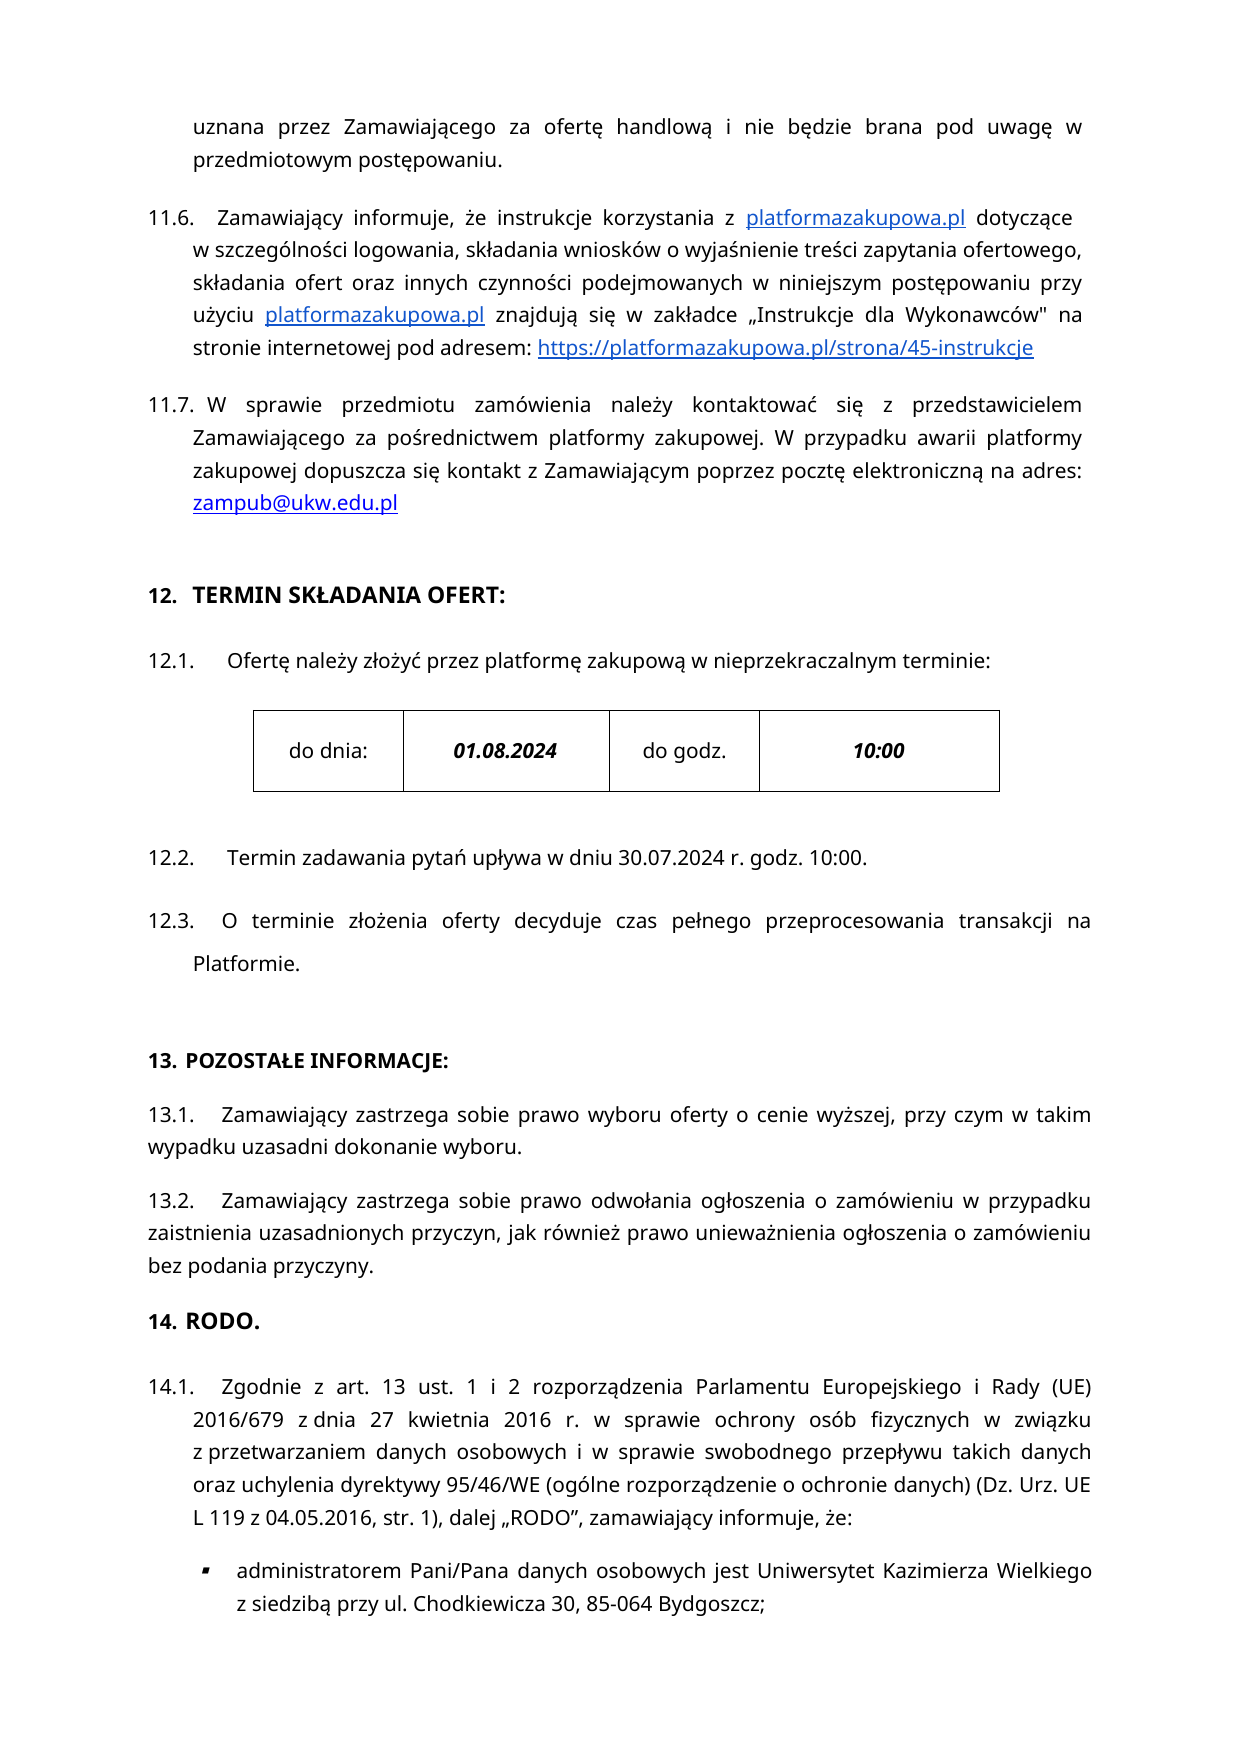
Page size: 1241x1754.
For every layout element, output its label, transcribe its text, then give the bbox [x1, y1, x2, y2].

list Zgodnie z art. 13 ust. 1 i 2 rozporządzenia Parlamentu Europejskiego i Rady (UE) 2016/679 z dnia 27 kwietnia 2016 r. w sprawie ochrony osób fizycznych w związku z przetwarzaniem danych osobowych i w sprawie swobodnego przepływu takich danych oraz uchylenia dyrektywy 95/46/WE (ogólne rozporządzenie o ochronie danych) (Dz. Urz. UE L 119 z 04.05.2016, str. 1), dalej „RODO”, zamawiający informuje, że: [148, 1372, 1093, 1531]
list Termin zadawania pytań upływa w dniu 30.07.2024 r. godz. 10:00. [148, 843, 1093, 871]
list Zamawiający zastrzega sobie prawo wyboru oferty o cenie wyższej, przy czym w takim wypadku uzasadni dokonanie wyboru. [148, 1100, 1093, 1161]
table_header 10:00 [760, 711, 999, 791]
table_header do dnia: [254, 711, 403, 791]
list Zamawiający zastrzega sobie prawo odwołania ogłoszenia o zamówieniu w przypadku zaistnienia uzasadnionych przyczyn, jak również prawo unieważnienia ogłoszenia o zamówieniu bez podania przyczyny. [148, 1186, 1093, 1279]
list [148, 112, 1083, 173]
list Ofertę należy złożyć przez platformę zakupową w nieprzekraczalnym terminie: [148, 646, 1093, 675]
list administratorem Pani/Pana danych osobowych jest Uniwersytet Kazimierza Wielkiego z siedzibą przy ul. Chodkiewicza 30, 85-064 Bydgoszcz; [199, 1556, 1093, 1617]
list W sprawie przedmiotu zamówienia należy kontaktować się z przedstawicielem Zamawiającego za pośrednictwem platformy zakupowej. W przypadku awarii platformy zakupowej dopuszcza się kontakt z Zamawiającym poprzez pocztę elektroniczną na adres: zampub@ukw.edu.pl [148, 391, 1083, 517]
list RODO. [148, 1304, 1093, 1336]
list O terminie złożenia oferty decyduje czas pełnego przeprocesowania transakcji na Platformie. [148, 906, 1093, 977]
table_header 01.08.2024 [404, 711, 609, 791]
table_header do godz. [610, 711, 759, 791]
list POZOSTAŁE INFORMACJE: [148, 1046, 1093, 1075]
list Zamawiający informuje, że instrukcje korzystania z platformazakupowa.pl dotyczące w szczególności logowania, składania wniosków o wyjaśnienie treści zapytania ofertowego, składania ofert oraz innych czynności podejmowanych w niniejszym postępowaniu przy użyciu platformazakupowa.pl znajdują się w zakładce „Instrukcje dla Wykonawców" na stronie internetowej pod adresem: https://platformazakupowa.pl/strona/45-instrukcje [148, 203, 1083, 361]
list TERMIN SKŁADANIA OFERT: [148, 579, 1093, 610]
